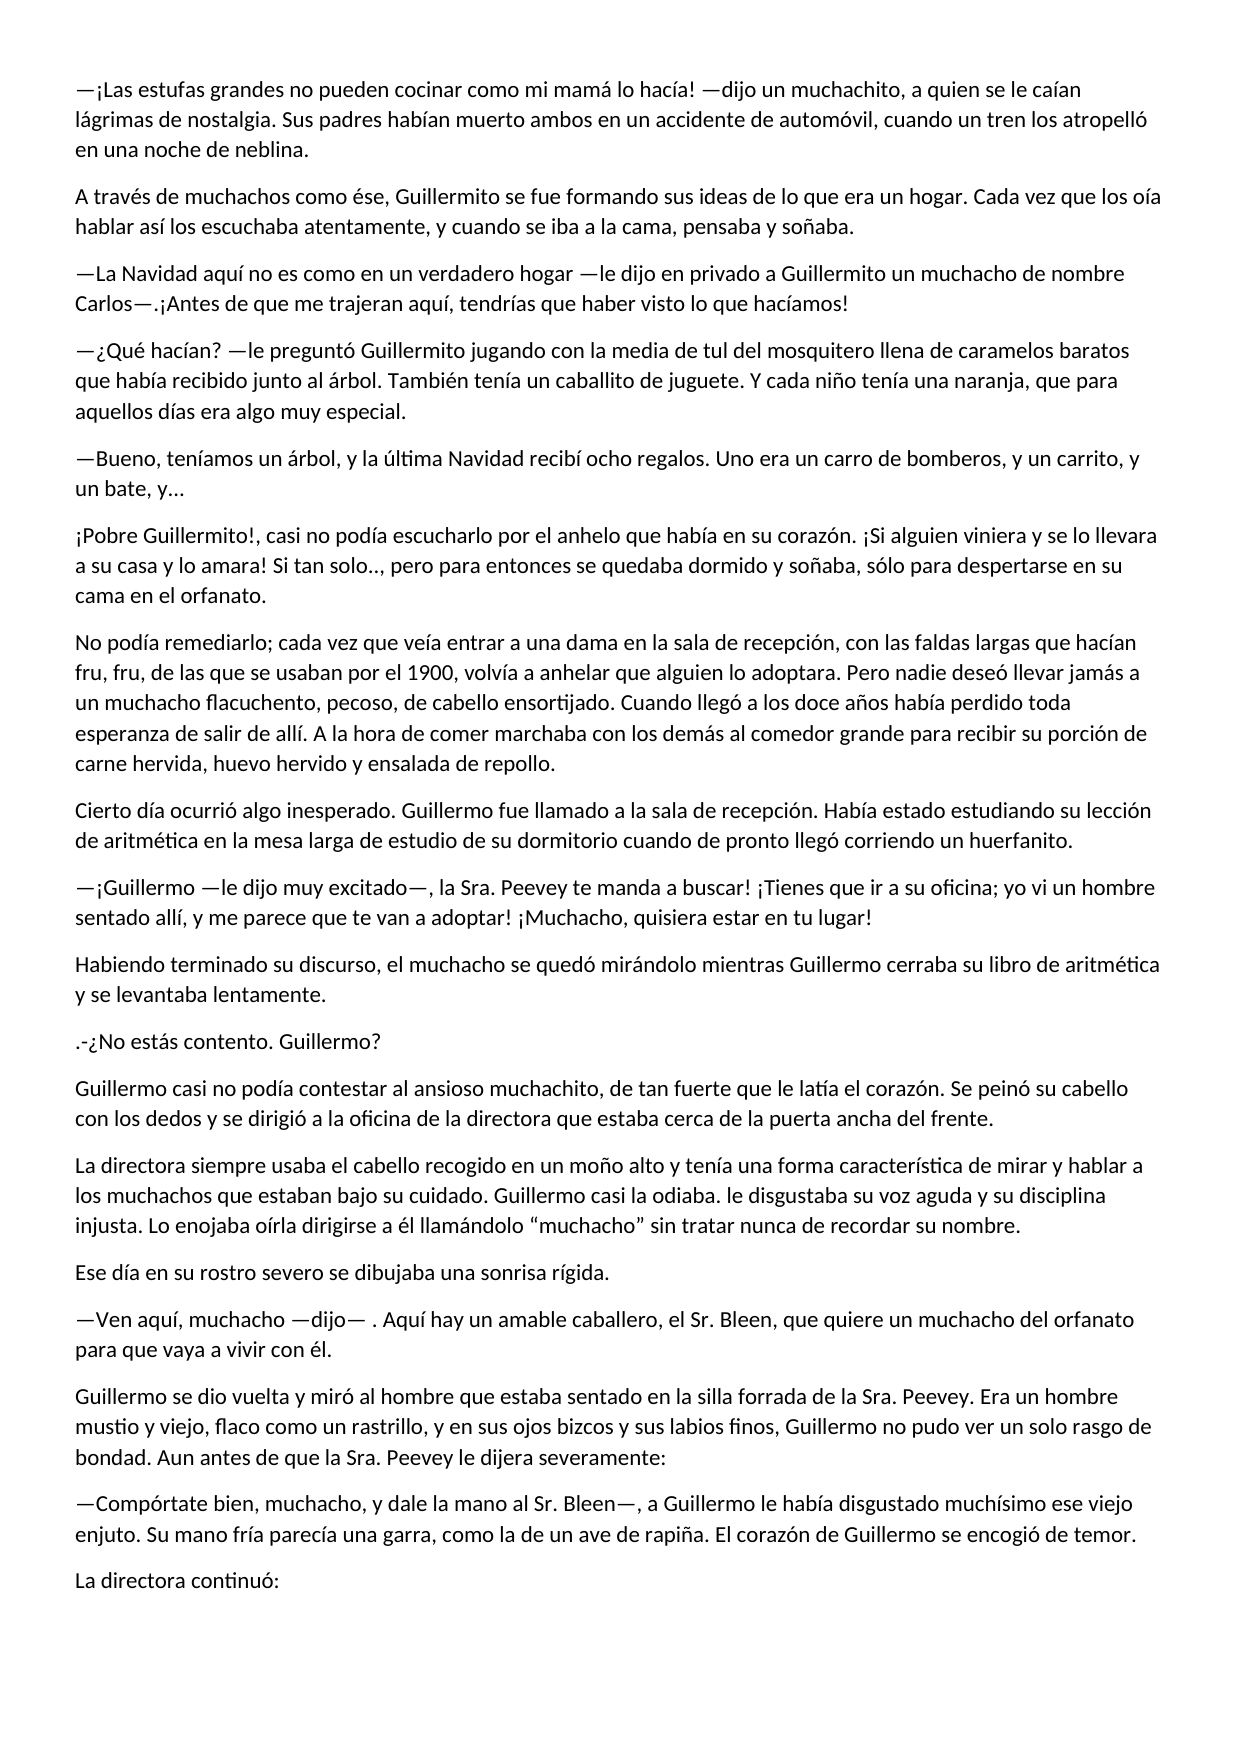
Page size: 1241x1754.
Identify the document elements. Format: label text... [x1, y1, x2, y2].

text No podía remediarlo; cada vez que veía entrar a una dama en la sala de recepción, con las faldas largas que hacían fru, fru, de las que se usaban por el 1900, volvía a anhelar que alguien lo adoptara. Pero nadie deseó llevar jamás a un muchacho flacuchento, pecoso, de cabello ensortijado. Cuando llegó a los doce años había perdido toda esperanza de salir de allí. A la hora de comer marchaba con los demás al comedor grande para recibir su porción de carne hervida, huevo hervido y ensalada de repollo. [75, 628, 1165, 777]
text ¡Pobre Guillermito!, casi no podía escucharlo por el anhelo que había en su corazón. ¡Si alguien viniera y se lo llevara a su casa y lo amara! Si tan solo.., pero para entonces se quedaba dormido y soñaba, sólo para despertarse en su cama en el orfanato. [75, 521, 1165, 609]
text —Bueno, teníamos un árbol, y la última Navidad recibí ocho regalos. Uno era un carro de bomberos, y un carrito, y un bate, y... [75, 444, 1165, 502]
text Guillermo casi no podía contestar al ansioso muchachito, de tan fuerte que le latía el corazón. Se peinó su cabello con los dedos y se dirigió a la oficina de la directora que estaba cerca de la puerta ancha del frente. [75, 1074, 1165, 1132]
text Habiendo terminado su discurso, el muchacho se quedó mirándolo mientras Guillermo cerraba su libro de aritmética y se levantaba lentamente. [75, 950, 1165, 1008]
text —Ven aquí, muchacho —dijo— . Aquí hay un amable caballero, el Sr. Bleen, que quiere un muchacho del orfanato para que vaya a vivir con él. [75, 1305, 1165, 1363]
text Guillermo se dio vuelta y miró al hombre que estaba sentado en la silla forrada de la Sra. Peevey. Era un hombre mustio y viejo, flaco como un rastrillo, y en sus ojos bizcos y sus labios finos, Guillermo no pudo ver un solo rasgo de bondad. Aun antes de que la Sra. Peevey le dijera severamente: [75, 1382, 1165, 1471]
text —¡Las estufas grandes no pueden cocinar como mi mamá lo hacía! —dijo un muchachito, a quien se le caían lágrimas de nostalgia. Sus padres habían muerto ambos en un accidente de automóvil, cuando un tren los atropelló en una noche de neblina. [75, 75, 1165, 163]
text —¡Guillermo —le dijo muy excitado—, la Sra. Peevey te manda a buscar! ¡Tienes que ir a su oficina; yo vi un hombre sentado allí, y me parece que te van a adoptar! ¡Muchacho, quisiera estar en tu lugar! [75, 873, 1165, 931]
text Cierto día ocurrió algo inesperado. Guillermo fue llamado a la sala de recepción. Había estado estudiando su lección de aritmética en la mesa larga de estudio de su dormitorio cuando de pronto llegó corriendo un huerfanito. [75, 796, 1165, 854]
text —Compórtate bien, muchacho, y dale la mano al Sr. Bleen—, a Guillermo le había disgustado muchísimo ese viejo enjuto. Su mano fría parecía una garra, como la de un ave de rapiña. El corazón de Guillermo se encogió de temor. [75, 1489, 1165, 1548]
text Ese día en su rostro severo se dibujaba una sonrisa rígida. [75, 1258, 1165, 1286]
text .-¿No estás contento. Guillermo? [75, 1027, 1165, 1055]
text —¿Qué hacían? —le preguntó Guillermito jugando con la media de tul del mosquitero llena de caramelos baratos que había recibido junto al árbol. También tenía un caballito de juguete. Y cada niño tenía una naranja, que para aquellos días era algo muy especial. [75, 336, 1165, 425]
text La directora siempre usaba el cabello recogido en un moño alto y tenía una forma característica de mirar y hablar a los muchachos que estaban bajo su cuidado. Guillermo casi la odiaba. le disgustaba su voz aguda y su disciplina injusta. Lo enojaba oírla dirigirse a él llamándolo “muchacho” sin tratar nunca de recordar su nombre. [75, 1151, 1165, 1239]
text —La Navidad aquí no es como en un verdadero hogar —le dijo en privado a Guillermito un muchacho de nombre Carlos—.¡Antes de que me trajeran aquí, tendrías que haber visto lo que hacíamos! [75, 259, 1165, 318]
text La directora continuó: [75, 1567, 1165, 1595]
text A través de muchachos como ése, Guillermito se fue formando sus ideas de lo que era un hogar. Cada vez que los oía hablar así los escuchaba atentamente, y cuando se iba a la cama, pensaba y soñaba. [75, 182, 1165, 241]
